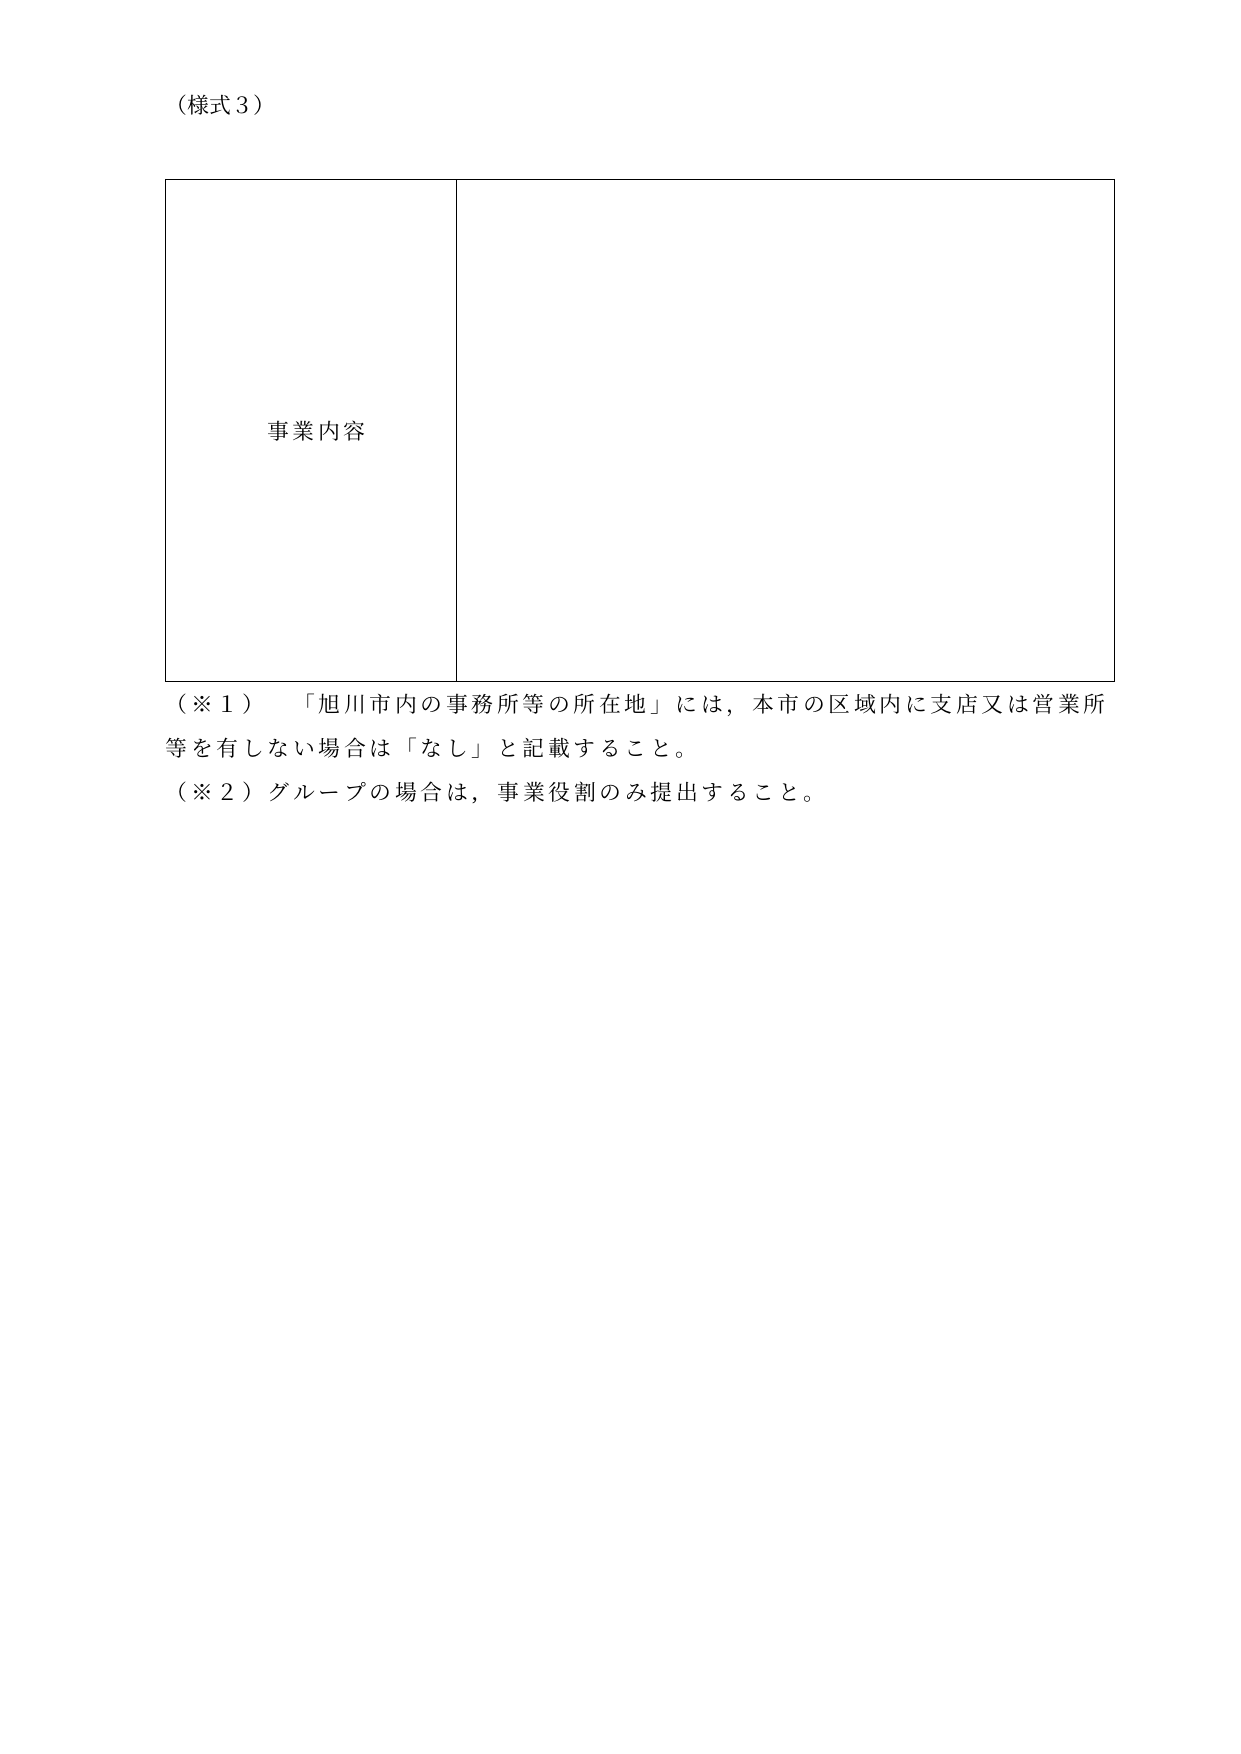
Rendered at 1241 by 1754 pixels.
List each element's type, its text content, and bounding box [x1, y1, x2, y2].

text （※２）グループの場合は,事業役割のみ提出すること。 [166, 769, 1110, 813]
text （※１） 「旭川市内の事務所等の所在地」には，本市の区域内に支店又は営業所等を有しない場合は「なし」と記載すること。 [166, 682, 1110, 769]
table_cell [457, 180, 1114, 681]
table_cell 事業内容 [166, 180, 456, 681]
